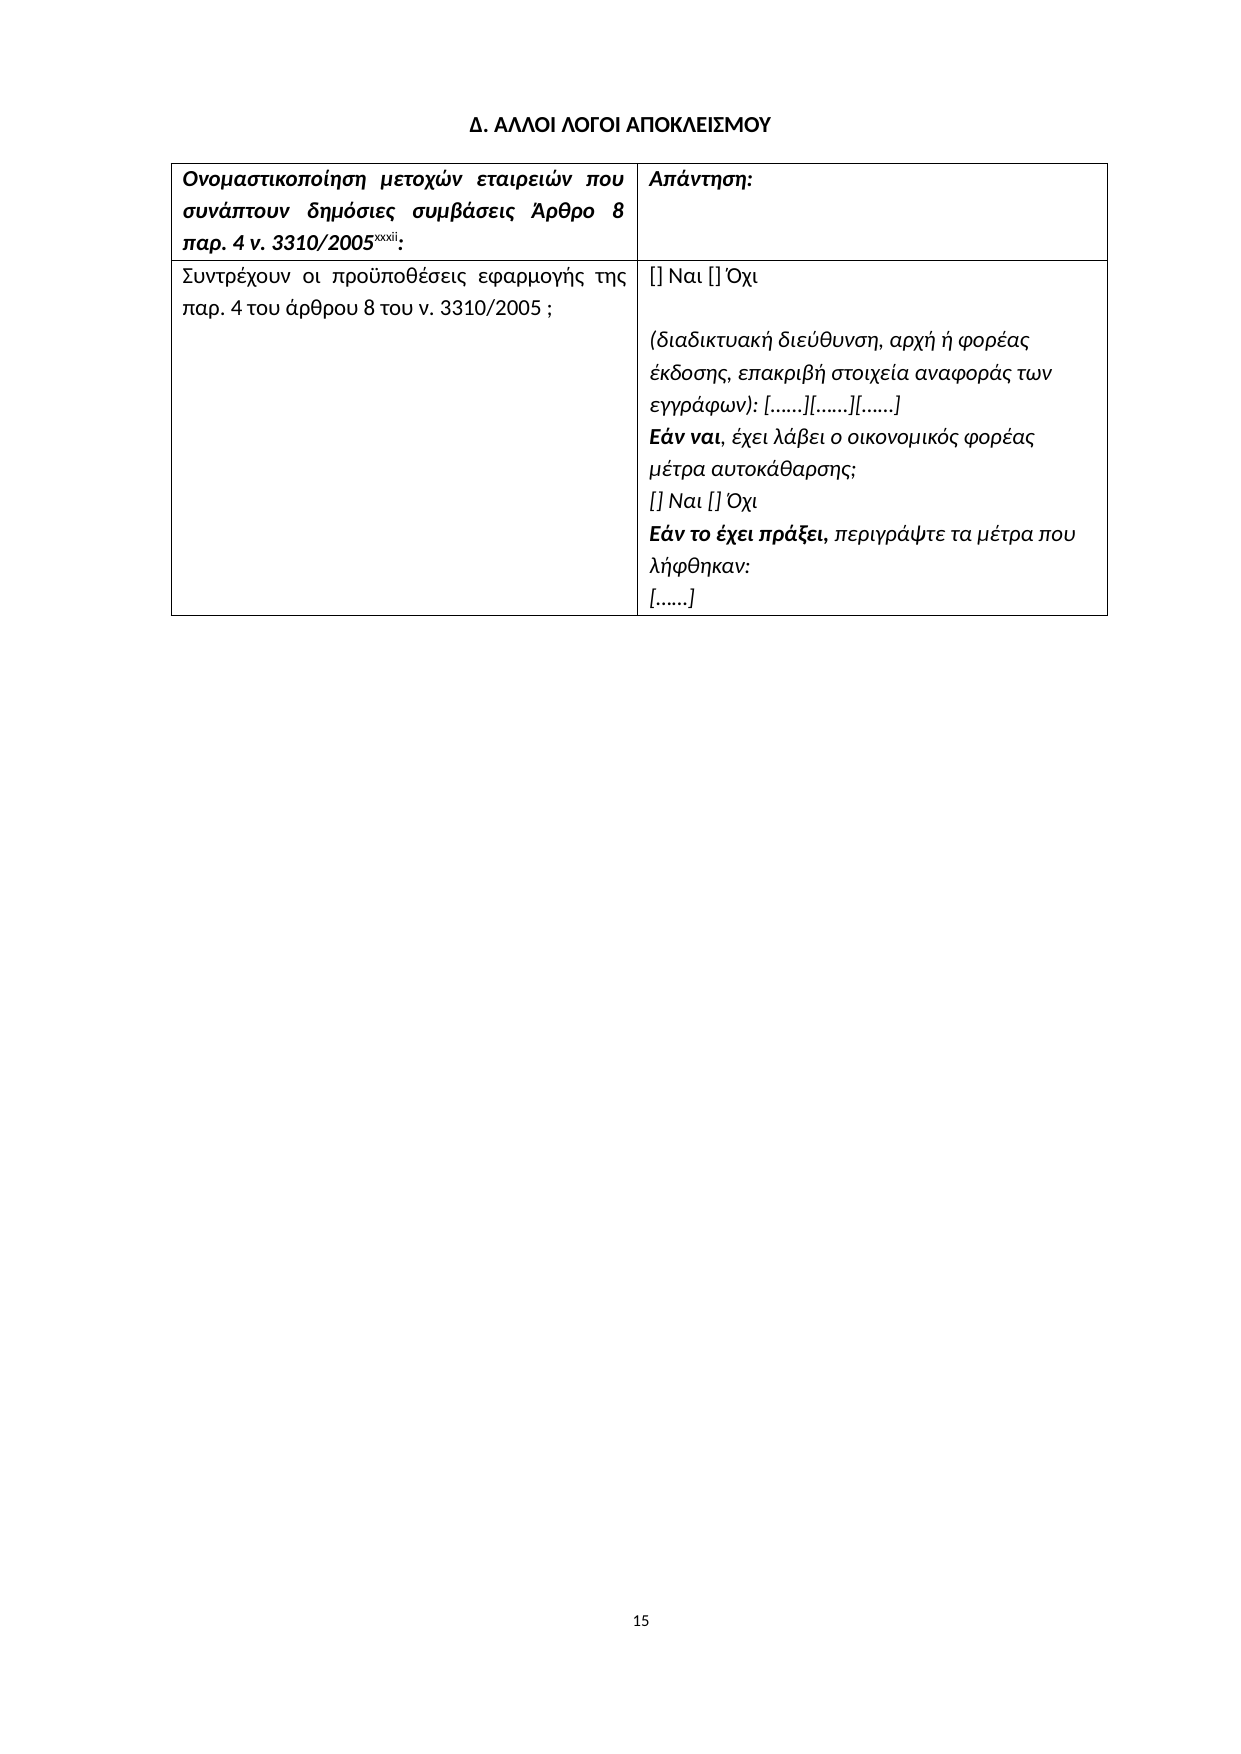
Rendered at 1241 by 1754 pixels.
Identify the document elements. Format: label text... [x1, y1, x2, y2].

table_cell [] Ναι [] Όχι (διαδικτυακή διεύθυνση, αρχή ή φορέας έκδοσης, επακριβή στοιχεία αναφοράς των εγγράφων): [……][……][……] Εάν ναι, έχει λάβει ο οικονομικός φορέας μέτρα αυτοκάθαρσης; [] Ναι [] Όχι Εάν το έχει πράξει, περιγράψτε τα μέτρα που λήφθηκαν: [……] [638, 261, 1107, 615]
text Δ. ΑΛΛΟΙ ΛΟΓΟΙ ΑΠΟΚΛΕΙΣΜΟΥ [159, 110, 1081, 138]
table_header Απάντηση: [638, 164, 1107, 260]
table_header Ονομαστικοποίηση μετοχών εταιρειών που συνάπτουν δημόσιες συμβάσεις Άρθρο 8 παρ. 4 ν. 3310/2005: [172, 164, 637, 260]
table_cell Συντρέχουν οι προϋποθέσεις εφαρμογής της παρ. 4 του άρθρου 8 του ν. 3310/2005 ; [172, 261, 637, 615]
